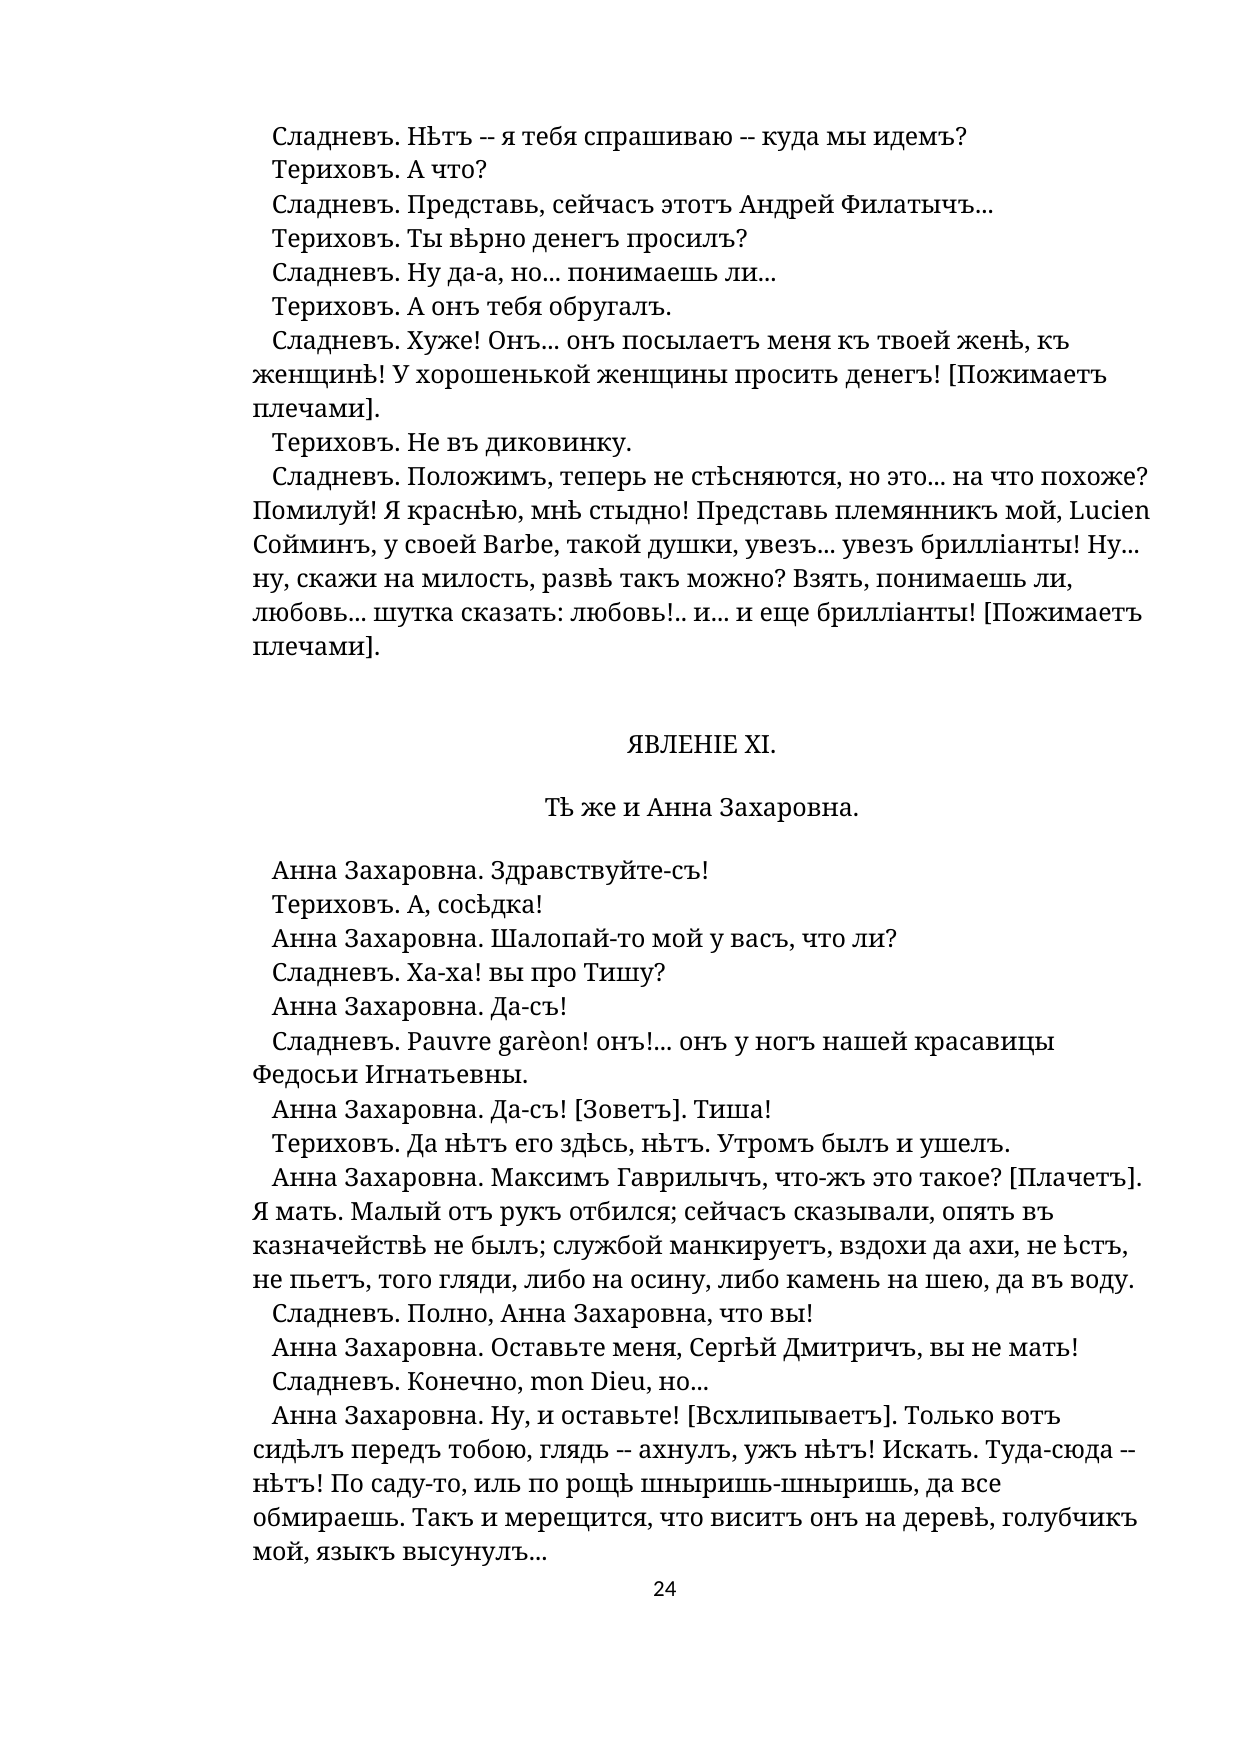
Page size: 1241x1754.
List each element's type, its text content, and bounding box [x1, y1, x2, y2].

text Анна Захаровна. Максимъ Гаврилычъ, что-жъ это такое? [Плачетъ]. Я мать. Малый отъ рукъ отбился; сейчасъ сказывали, опять въ казначействѣ не былъ; службой манкируетъ, вздохи да ахи, не ѣстъ, не пьетъ, того гляди, либо на осину, либо камень на шею, да въ воду. [252, 1159, 1152, 1296]
text Териховъ. Не въ диковинку. [252, 425, 1152, 459]
text Тѣ же и Анна Захаровна. [252, 789, 1152, 824]
text Сладневъ. Представь, сейчасъ этотъ Андрей Филатычъ... [252, 186, 1152, 220]
text Сладневъ. Хуже! Онъ... онъ посылаетъ меня къ твоей женѣ, къ женщинѣ! У хорошенькой женщины просить денегъ! [Пожимаетъ плечами]. [252, 322, 1152, 425]
text Анна Захаровна. Здравствуйте-съ! [252, 853, 1152, 887]
text Териховъ. А что? [252, 152, 1152, 186]
text Сладневъ. Ха-ха! вы про Тишу? [252, 955, 1152, 989]
text Сладневъ. Конечно, mon Dieu, но... [252, 1364, 1152, 1398]
text Анна Захаровна. Шалопай-то мой у васъ, что ли? [252, 921, 1152, 955]
text Анна Захаровна. Да-съ! [Зоветъ]. Тиша! [252, 1091, 1152, 1125]
text Сладневъ. Нѣтъ -- я тебя спрашиваю -- куда мы идемъ? [252, 118, 1152, 152]
text Сладневъ. Положимъ, теперь не стѣсняются, но это... на что похоже? Помилуй! Я краснѣю, мнѣ стыдно! Представь племянникъ мой, Lucien Сойминъ, у своей Barbe, такой душки, увезъ... увезъ брилліанты! Ну... ну, скажи на милость, развѣ такъ можно? Взять, понимаешь ли, любовь... шутка сказать: любовь!.. и... и еще брилліанты! [Пожимаетъ плечами]. [252, 459, 1152, 663]
text Сладневъ. Pauvre garèon! онъ!... онъ у ногъ нашей красавицы Федосьи Игнатьевны. [252, 1023, 1152, 1091]
text Териховъ. А онъ тебя обругалъ. [252, 288, 1152, 322]
text Териховъ. А, сосѣдка! [252, 887, 1152, 921]
text Анна Захаровна. Ну, и оставьте! [Всхлипываетъ]. Только вотъ сидѣлъ передъ тобою, глядь -- ахнулъ, ужъ нѣтъ! Искать. Туда-сюда -- нѣтъ! По саду-то, иль по рощѣ шныришь-шныришь, да все обмираешь. Такъ и мерещится, что виситъ онъ на деревѣ, голубчикъ мой, языкъ высунулъ... [252, 1398, 1152, 1568]
text Сладневъ. Полно, Анна Захаровна, что вы! [252, 1296, 1152, 1330]
text Анна Захаровна. Оставьте меня, Сергѣй Дмитричъ, вы не мать! [252, 1330, 1152, 1364]
text Сладневъ. Ну да-а, но... понимаешь ли... [252, 254, 1152, 288]
text ЯВЛЕНІЕ XI. [252, 726, 1152, 760]
text Териховъ. Ты вѣрно денегъ просилъ? [252, 220, 1152, 254]
text Териховъ. Да нѣтъ его здѣсь, нѣтъ. Утромъ былъ и ушелъ. [252, 1125, 1152, 1159]
text Анна Захаровна. Да-съ! [252, 989, 1152, 1023]
